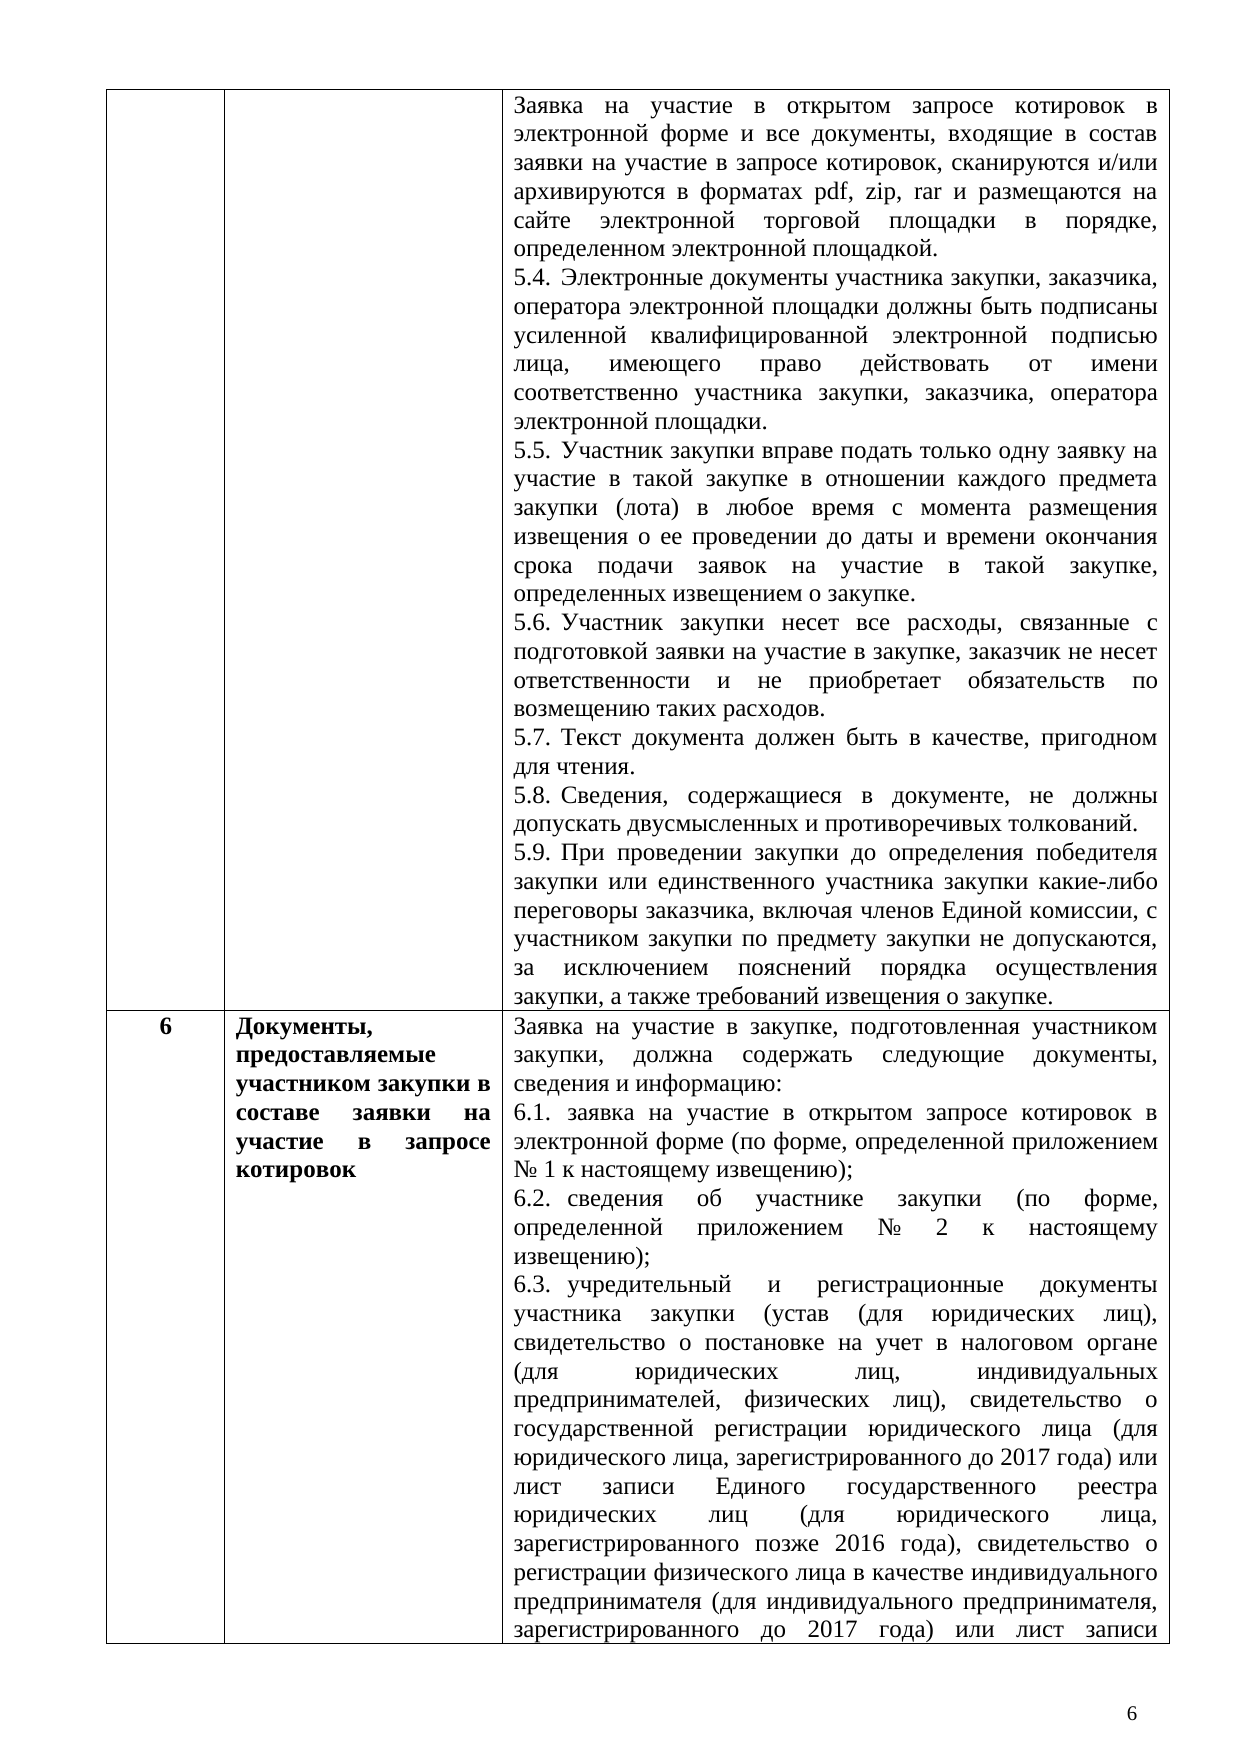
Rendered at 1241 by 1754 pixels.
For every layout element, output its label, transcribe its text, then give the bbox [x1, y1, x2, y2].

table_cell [503, 1011, 1169, 1643]
table_cell 5 [107, 90, 224, 1010]
table_cell 6 [107, 1011, 224, 1643]
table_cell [503, 90, 1169, 1010]
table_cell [225, 1011, 502, 1643]
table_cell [225, 90, 502, 1010]
